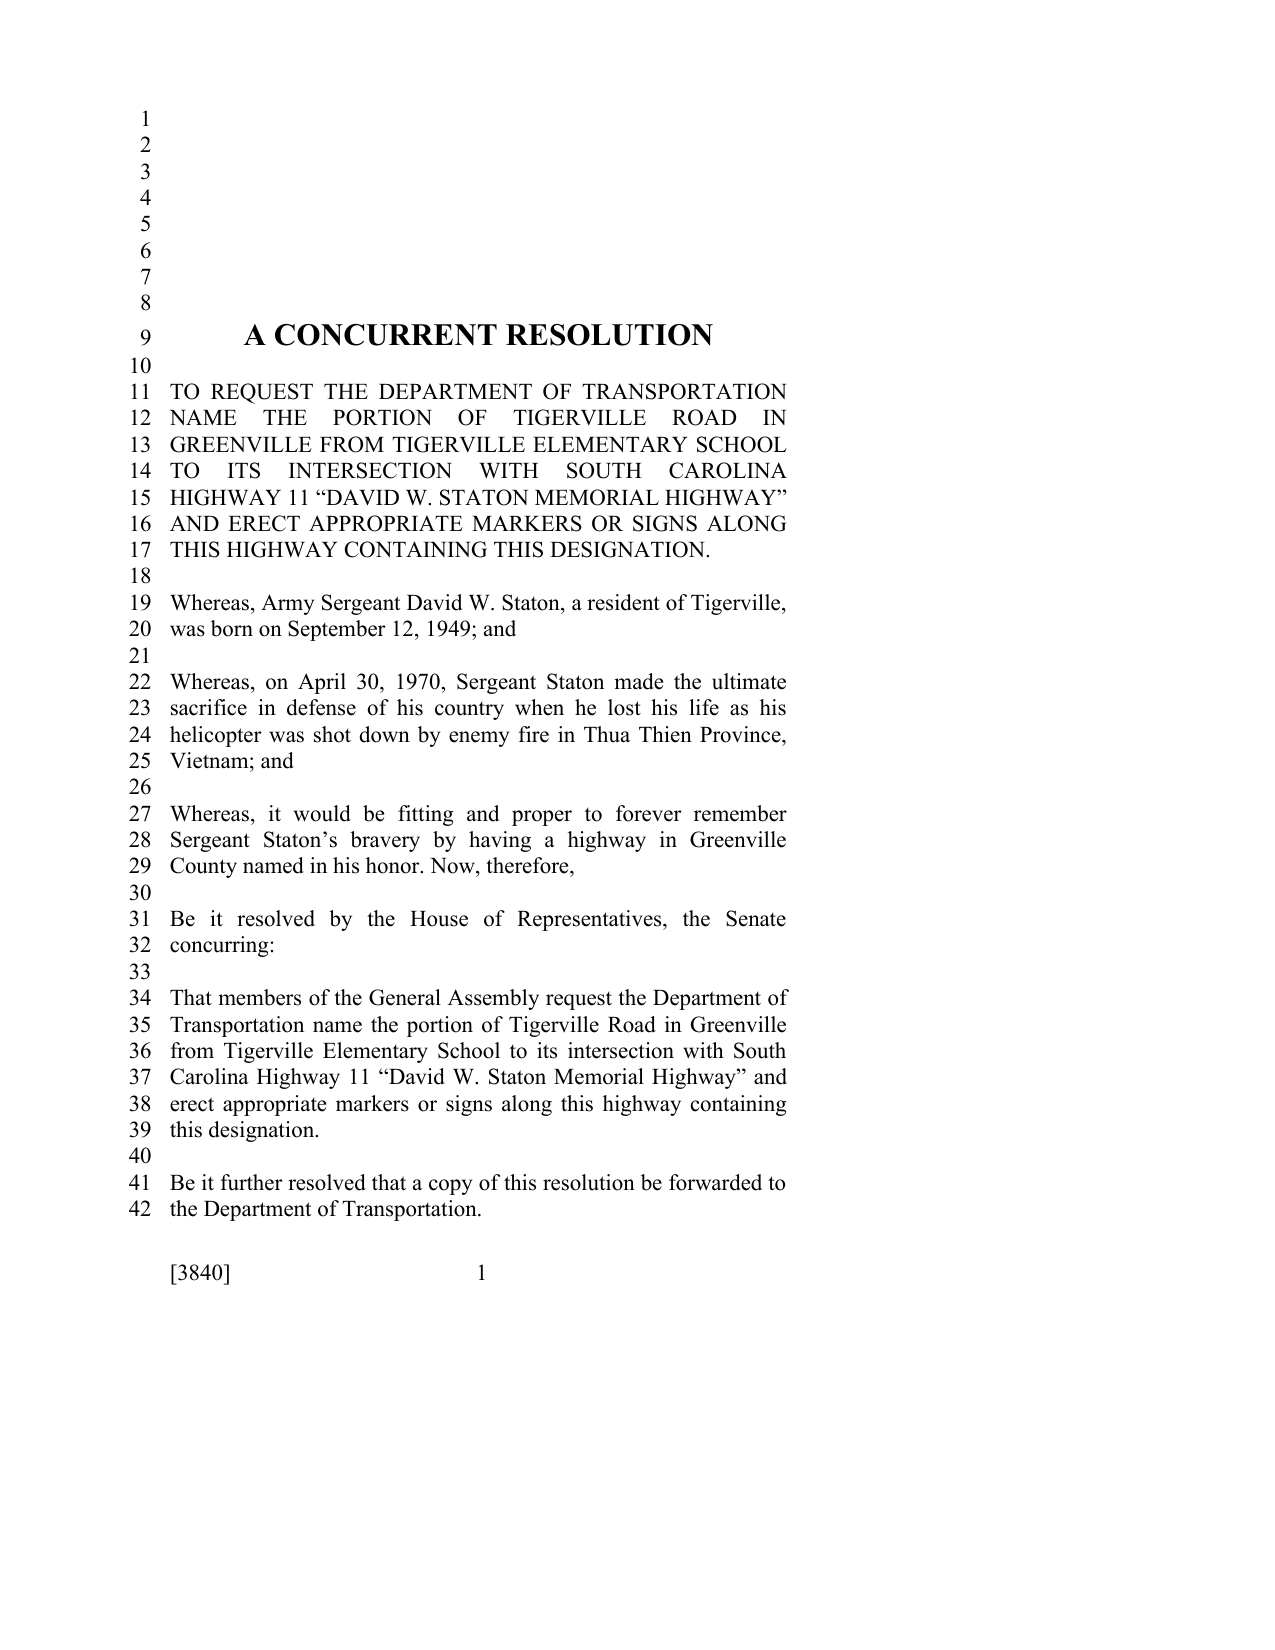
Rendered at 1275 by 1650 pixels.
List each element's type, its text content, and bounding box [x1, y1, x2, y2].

text TO REQUEST THE DEPARTMENT OF TRANSPORTATION NAME THE PORTION OF TIGERVILLE ROAD IN GREENVILLE FROM TIGERVILLE ELEMENTARY SCHOOL TO ITS INTERSECTION WITH SOUTH CAROLINA HIGHWAY 11 “DAVID W. STATON MEMORIAL HIGHWAY” AND ERECT APPROPRIATE MARKERS OR SIGNS ALONG THIS HIGHWAY CONTAINING THIS DESIGNATION. [169, 378, 787, 563]
text Whereas, Army Sergeant David W. Staton, a resident of Tigerville, was born on September 12, 1949; and [169, 589, 787, 642]
text Whereas, it would be fitting and proper to forever remember Sergeant Staton’s bravery by having a highway in Greenville County named in his honor. Now, therefore, [169, 800, 787, 879]
text That members of the General Assembly request the Department of Transportation name the portion of Tigerville Road in Greenville from Tigerville Elementary School to its intersection with South Carolina Highway 11 “David W. Staton Memorial Highway” and erect appropriate markers or signs along this highway containing this designation. [169, 984, 787, 1142]
text A CONCURRENT RESOLUTION [169, 316, 787, 352]
text Be it further resolved that a copy of this resolution be forwarded to the Department of Transportation. [169, 1169, 787, 1221]
text Whereas, on April 30, 1970, Sergeant Staton made the ultimate sacrifice in defense of his country when he lost his life as his helicopter was shot down by enemy fire in Thua Thien Province, Vietnam; and [169, 668, 787, 773]
text Be it resolved by the House of Representatives, the Senate concurring: [169, 905, 787, 958]
